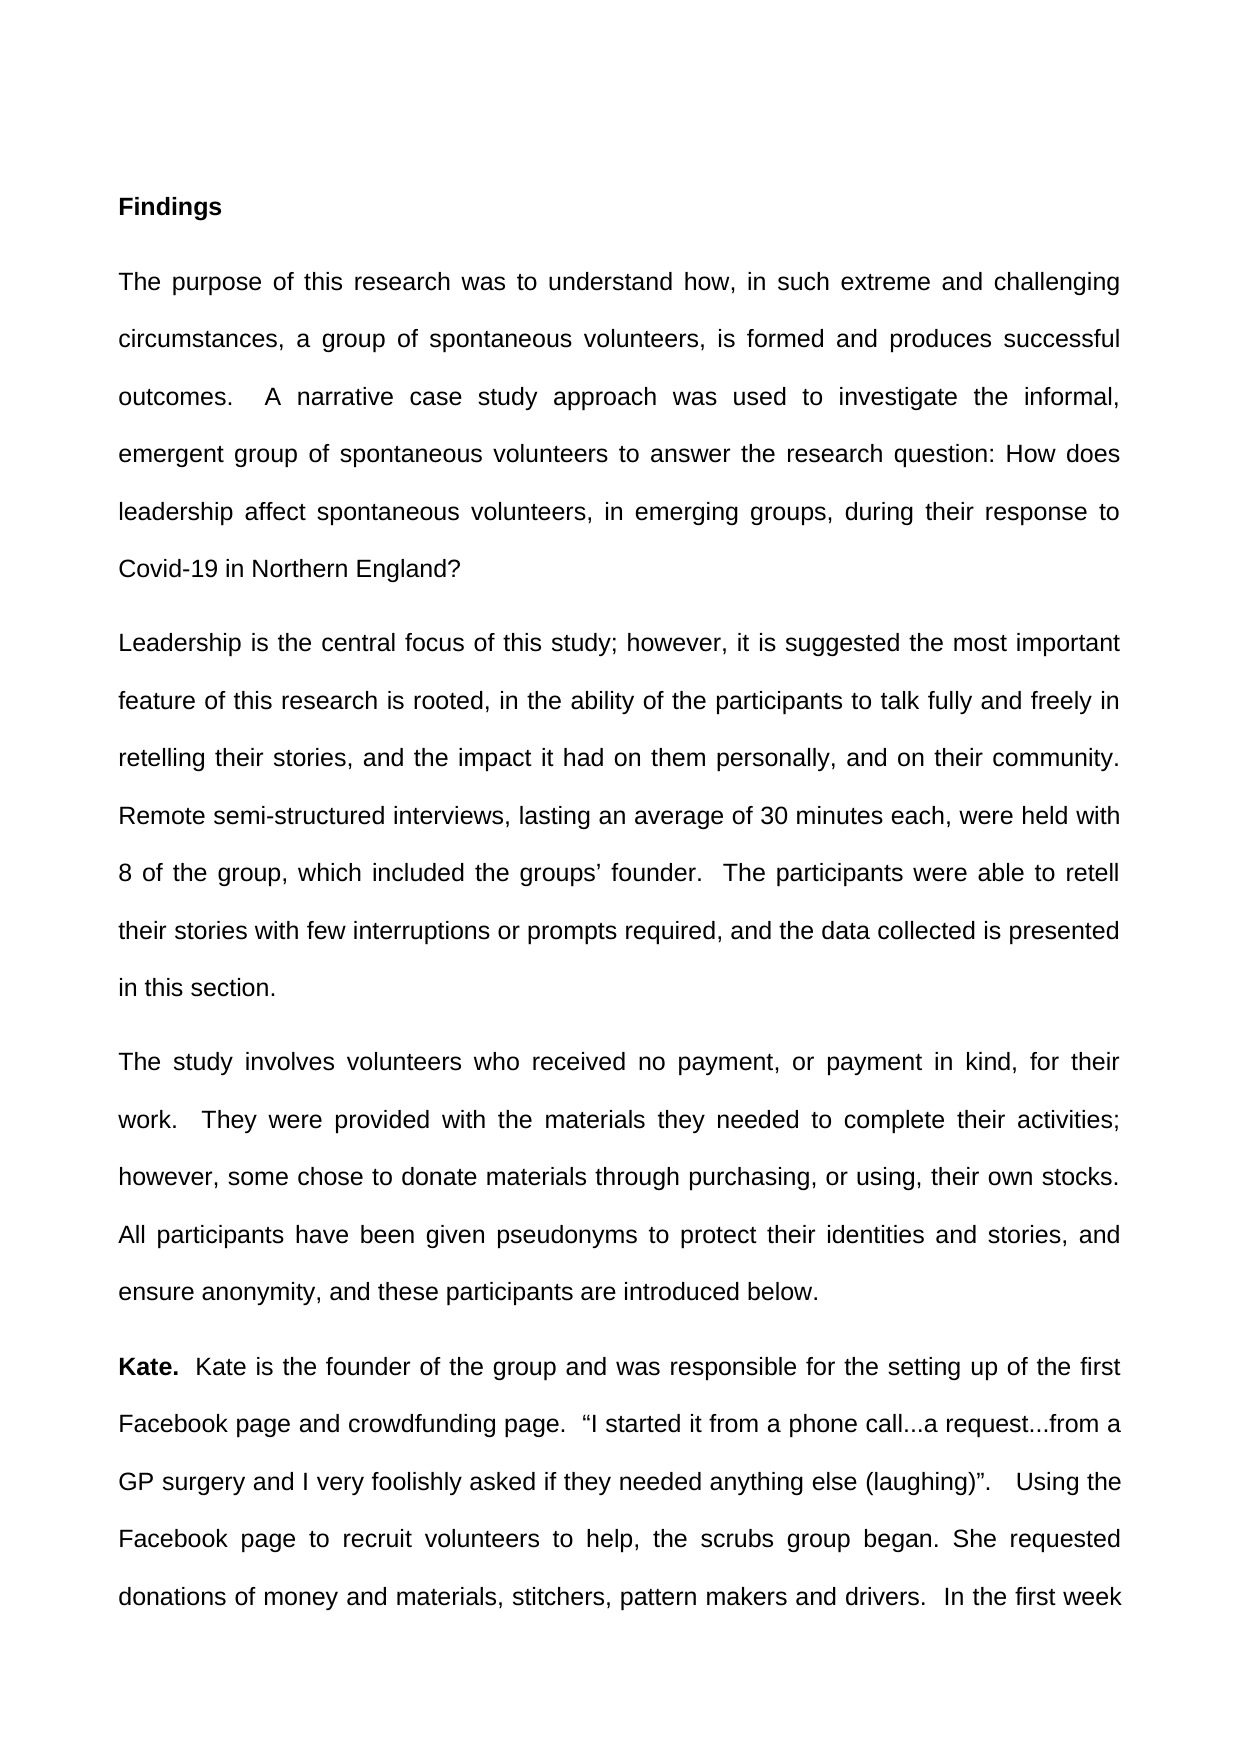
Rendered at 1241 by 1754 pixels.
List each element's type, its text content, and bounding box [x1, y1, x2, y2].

text The study involves volunteers who received no payment, or payment in kind, for their work. They were provided with the materials they needed to complete their activities; however, some chose to donate materials through purchasing, or using, their own stocks. All participants have been given pseudonyms to protect their identities and stories, and ensure anonymity, and these participants are introduced below. [118, 1047, 1122, 1306]
text Leadership is the central focus of this study; however, it is suggested the most important feature of this research is rooted, in the ability of the participants to talk fully and freely in retelling their stories, and the impact it had on them personally, and on their community. Remote semi-structured interviews, lasting an average of 30 minutes each, were held with 8 of the group, which included the groups’ founder. The participants were able to retell their stories with few interruptions or prompts required, and the data collected is presented in this section. [118, 628, 1122, 1002]
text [118, 1351, 1122, 1610]
text The purpose of this research was to understand how, in such extreme and challenging circumstances, a group of spontaneous volunteers, is formed and produces successful outcomes. A narrative case study approach was used to investigate the informal, emergent group of spontaneous volunteers to answer the research question: How does leadership affect spontaneous volunteers, in emerging groups, during their response to Covid-19 in Northern England? [118, 266, 1122, 583]
text Findings [118, 192, 1122, 221]
